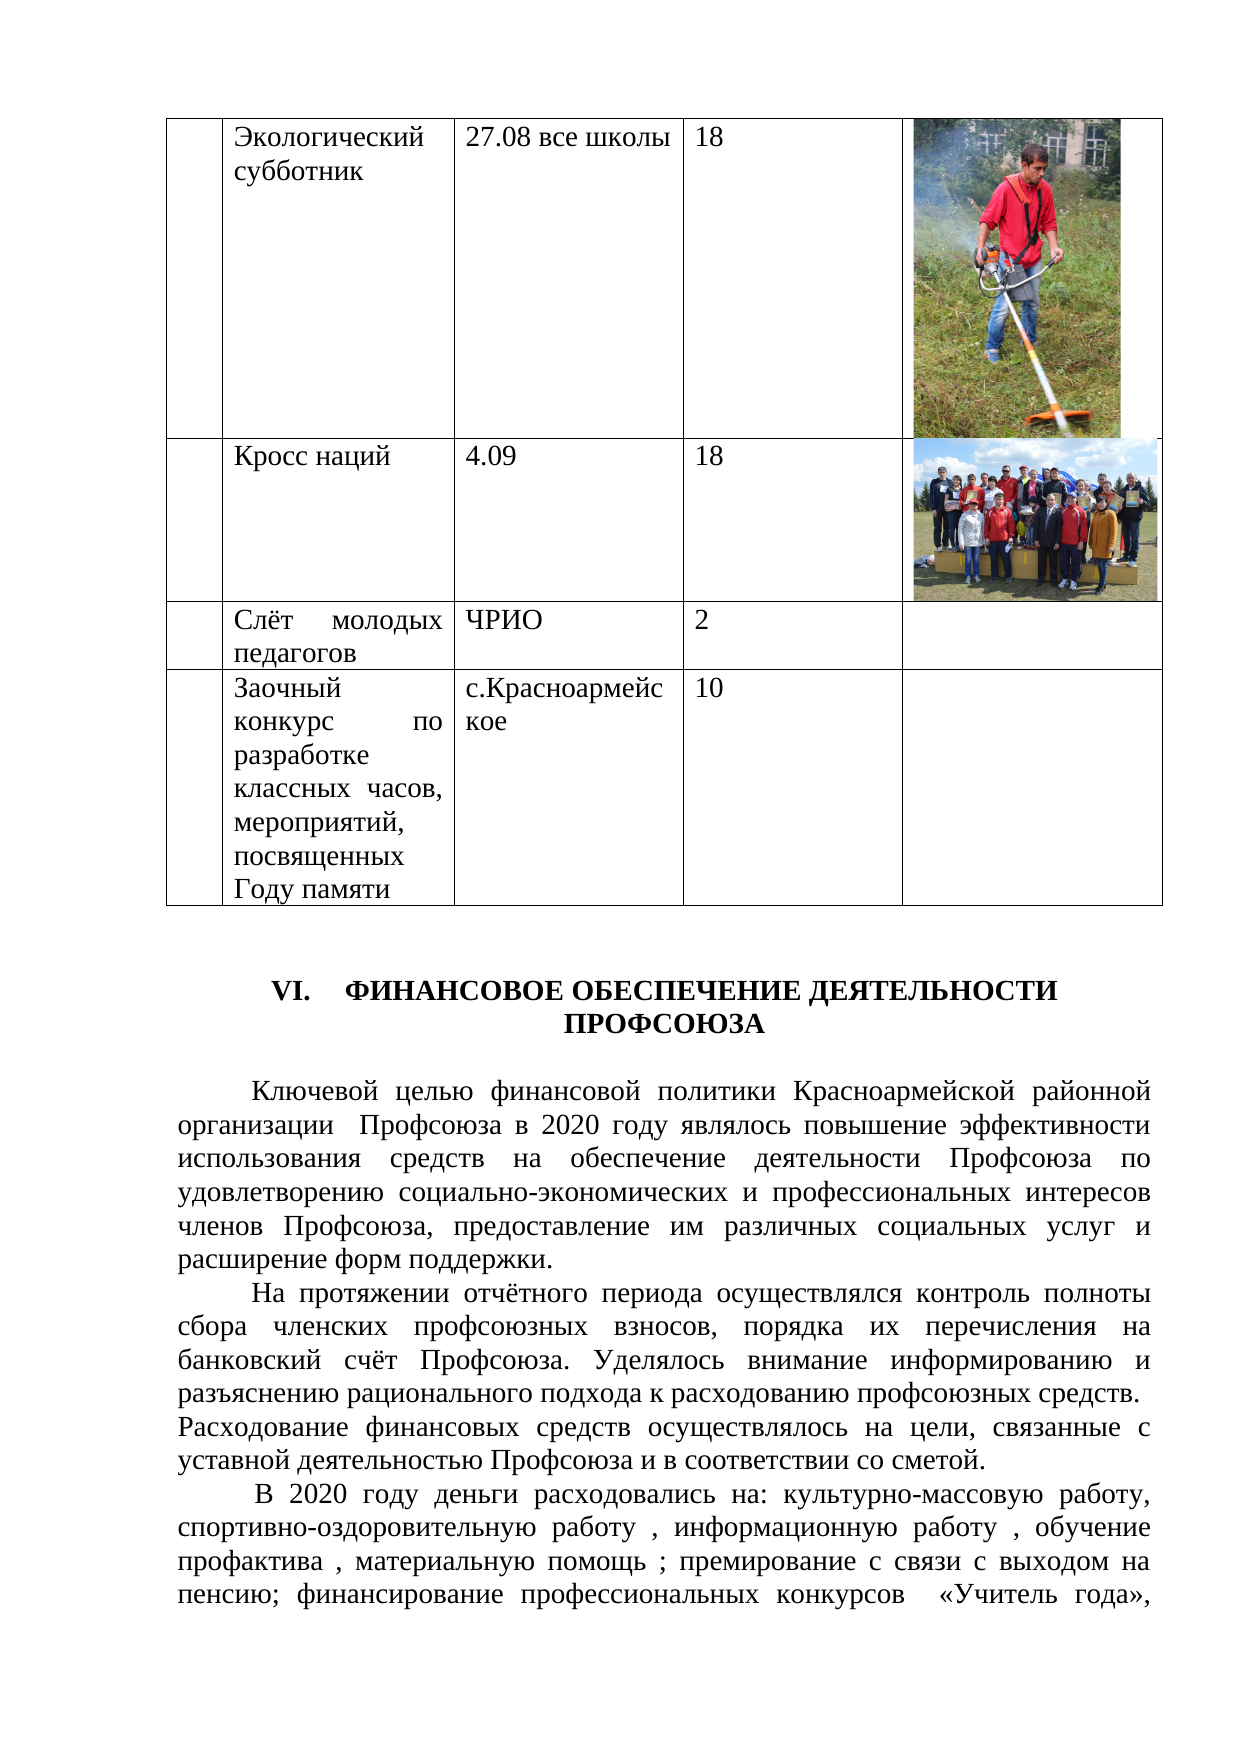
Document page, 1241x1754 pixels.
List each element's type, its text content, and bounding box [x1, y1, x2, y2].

table_cell с.Красноармейское [455, 670, 683, 905]
table_cell 4.09 [455, 439, 683, 601]
table_cell [167, 602, 222, 669]
table_cell 18 [684, 439, 902, 601]
table_cell [167, 439, 222, 601]
table_cell [903, 119, 913, 437]
table_cell [167, 670, 222, 905]
table_cell [167, 119, 222, 437]
table_cell 27.08 все школы [455, 119, 683, 437]
table_cell 18 [684, 119, 902, 437]
table_cell [903, 670, 1162, 905]
table_cell Слёт молодых педагогов [223, 602, 454, 669]
table_cell Заочный конкурс по разработке классных часов, мероприятий, посвященных Году памяти [223, 670, 454, 905]
table_cell [1158, 439, 1162, 601]
text VI. ФИНАНСОВОЕ ОБЕСПЕЧЕНИЕ ДЕЯТЕЛЬНОСТИ ПРОФСОЮЗА [177, 973, 1152, 1040]
text Расходование финансовых средств осуществлялось на цели, связанные с уставной деятельностью Профсоюза и в соответствии со сметой. [177, 1409, 1152, 1476]
table_cell Экологический субботник [223, 119, 454, 437]
table_cell 2 [684, 602, 902, 669]
text На протяжении отчётного периода осуществлялся контроль полноты сбора членских профсоюзных взносов, порядка их перечисления на банковский счёт Профсоюза. Уделялось внимание информированию и разъяснению рационального подхода к расходованию профсоюзных средств. [177, 1275, 1152, 1409]
table_cell [903, 602, 1162, 669]
table_cell [1121, 119, 1162, 437]
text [177, 1476, 1152, 1610]
text Ключевой целью финансовой политики Красноармейской районной организации Профсоюза в 2020 году являлось повышение эффективности использования средств на обеспечение деятельности Профсоюза по удовлетворению социально-экономических и профессиональных интересов членов Профсоюза, предоставление им различных социальных услуг и расширение форм поддержки. [177, 1073, 1152, 1275]
table_cell ЧРИО [455, 602, 683, 669]
picture [913, 119, 1158, 601]
table_cell 10 [684, 670, 902, 905]
table_cell [903, 439, 913, 601]
table_cell Кросс наций [223, 439, 454, 601]
